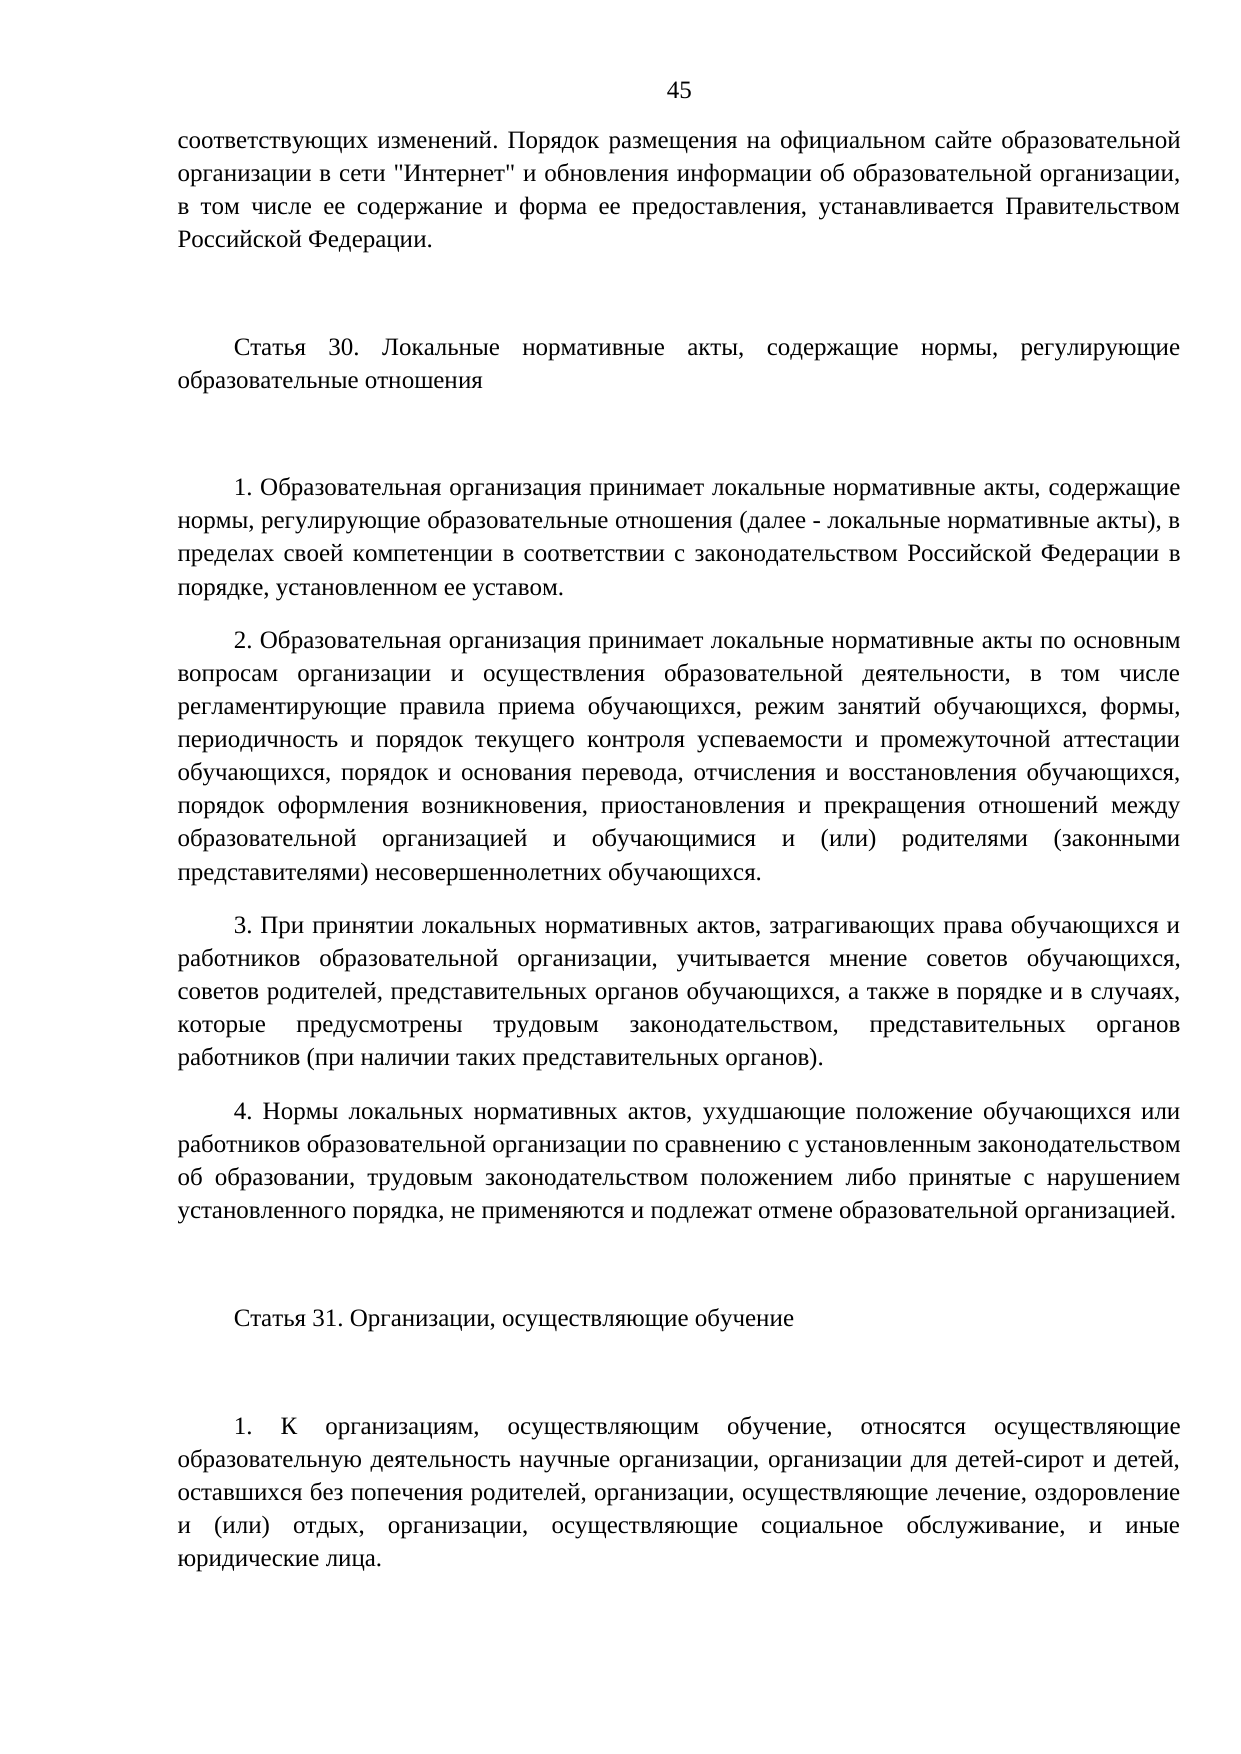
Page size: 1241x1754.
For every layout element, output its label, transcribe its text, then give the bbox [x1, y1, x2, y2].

text Статья 30. Локальные нормативные акты, содержащие нормы, регулирующие образовательные отношения [177, 332, 1181, 393]
text 2. Образовательная организация принимает локальные нормативные акты по основным вопросам организации и осуществления образовательной деятельности, в том числе регламентирующие правила приема обучающихся, режим занятий обучающихся, формы, периодичность и порядок текущего контроля успеваемости и промежуточной аттестации обучающихся, порядок и основания перевода, отчисления и восстановления обучающихся, порядок оформления возникновения, приостановления и прекращения отношений между образовательной организацией и обучающимися и (или) родителями (законными представителями) несовершеннолетних обучающихся. [177, 625, 1181, 885]
text 1. К организациям, осуществляющим обучение, относятся осуществляющие образовательную деятельность научные организации, организации для детей-сирот и детей, оставшихся без попечения родителей, организации, осуществляющие лечение, оздоровление и (или) отдых, организации, осуществляющие социальное обслуживание, и иные юридические лица. [177, 1411, 1181, 1572]
text 3. При принятии локальных нормативных актов, затрагивающих права обучающихся и работников образовательной организации, учитывается мнение советов обучающихся, советов родителей, представительных органов обучающихся, а также в порядке и в случаях, которые предусмотрены трудовым законодательством, представительных органов работников (при наличии таких представительных органов). [177, 910, 1181, 1071]
text 1. Образовательная организация принимает локальные нормативные акты, содержащие нормы, регулирующие образовательные отношения (далее - локальные нормативные акты), в пределах своей компетенции в соответствии с законодательством Российской Федерации в порядке, установленном ее уставом. [177, 472, 1181, 600]
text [177, 125, 1181, 253]
text 4. Нормы локальных нормативных актов, ухудшающие положение обучающихся или работников образовательной организации по сравнению с установленным законодательством об образовании, трудовым законодательством положением либо принятые с нарушением установленного порядка, не применяются и подлежат отмене образовательной организацией. [177, 1096, 1181, 1224]
text Статья 31. Организации, осуществляющие обучение [177, 1303, 1181, 1332]
